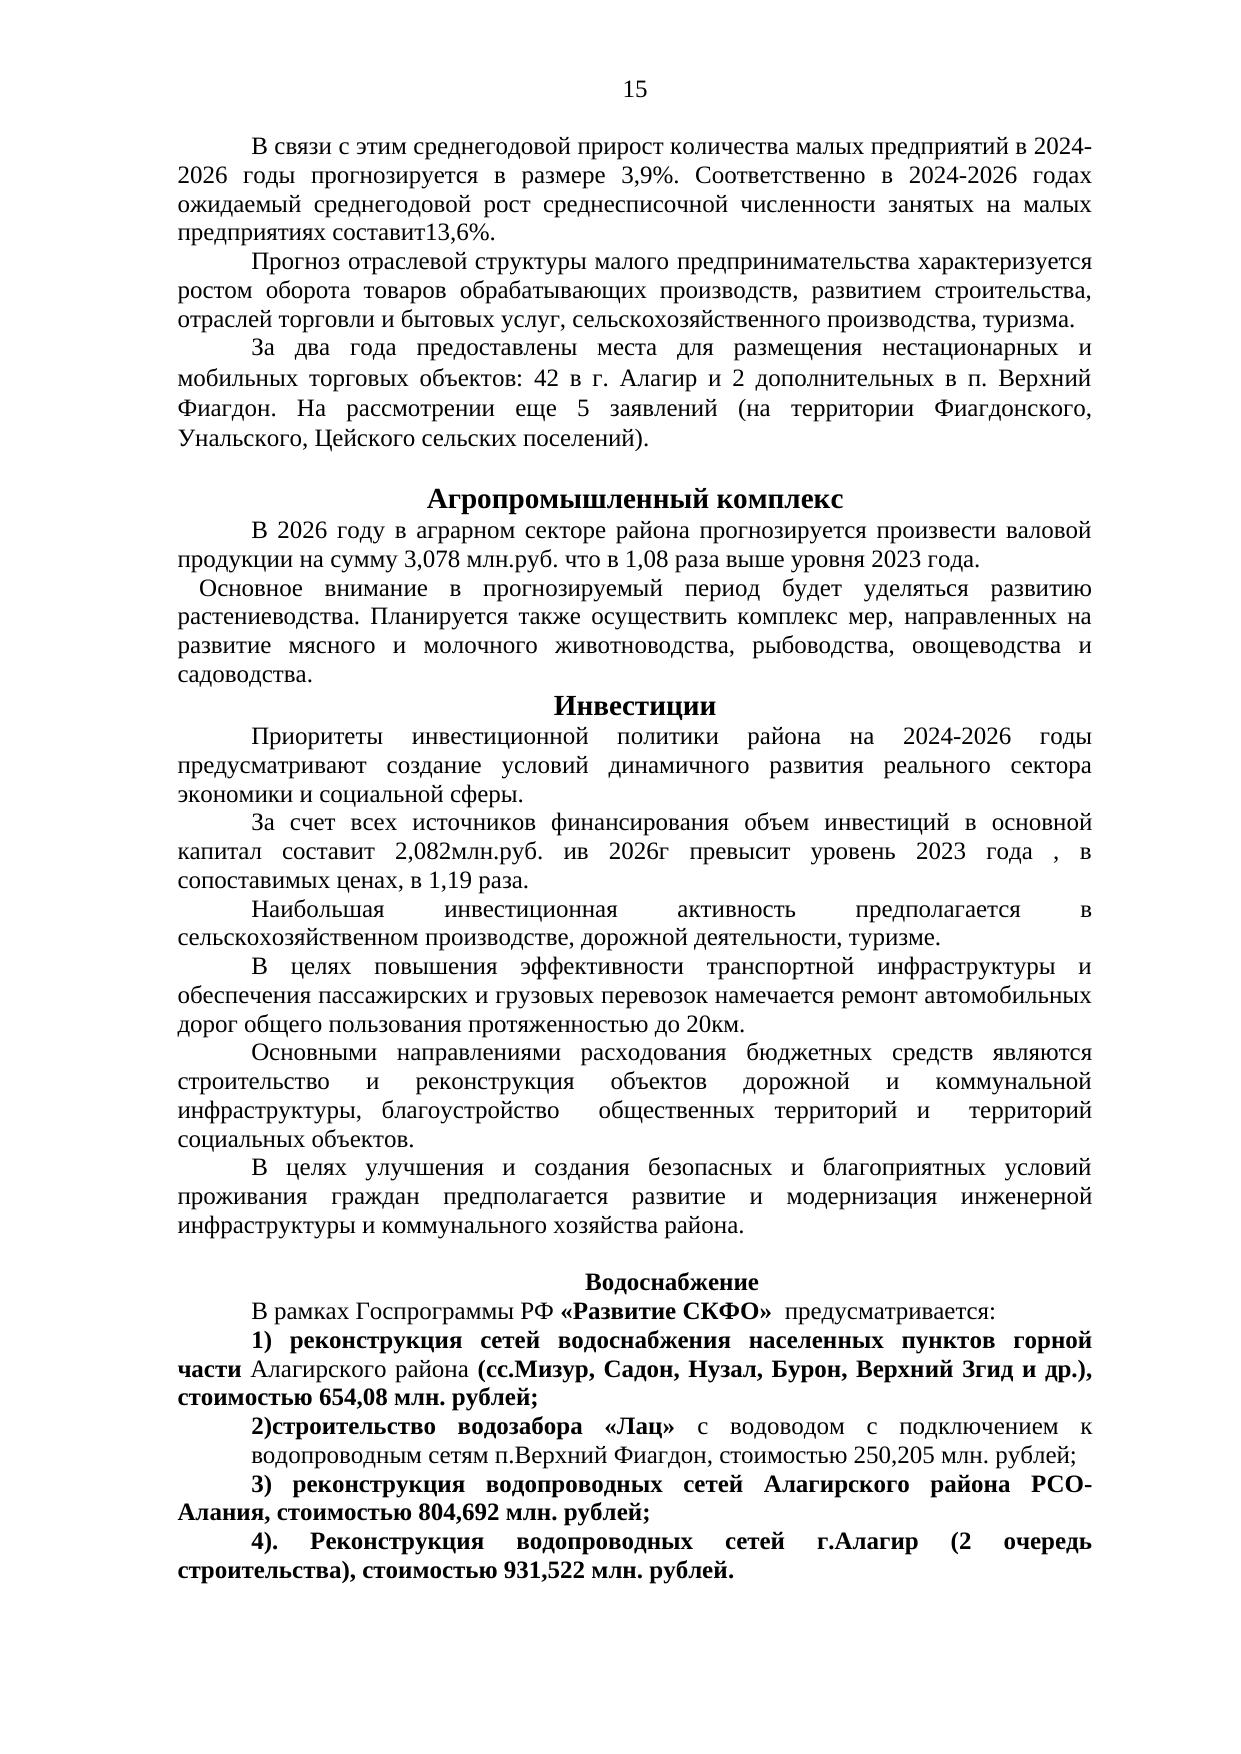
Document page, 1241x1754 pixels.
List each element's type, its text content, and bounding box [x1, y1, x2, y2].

text 4). Реконструкция водопроводных сетей г.Алагир (2 очередь строительства), стоимостью 931,522 млн. рублей. [177, 1526, 1093, 1584]
text В целях повышения эффективности транспортной инфраструктуры и обеспечения пассажирских и грузовых перевозок намечается ремонт автомобильных дорог общего пользования протяженностью до 20км. [177, 951, 1093, 1037]
text В связи с этим среднегодовой прирост количества малых предприятий в 2024-2026 годы прогнозируется в размере 3,9%. Соответственно в 2024-2026 годах ожидаемый среднегодовой рост среднесписочной численности занятых на малых предприятиях составит13,6%. [177, 131, 1093, 246]
text 3) реконструкция водопроводных сетей Алагирского района РСО-Алания, стоимостью 804,692 млн. рублей; [177, 1469, 1093, 1526]
text 1) реконструкция сетей водоснабжения населенных пунктов горной части Алагирского района (сс.Мизур, Садон, Нузал, Бурон, Верхний Згид и др.), стоимостью 654,08 млн. рублей; [177, 1325, 1093, 1411]
text Агропромышленный комплекс [177, 482, 1093, 515]
text Водоснабжение [177, 1267, 1093, 1296]
text В рамках Госпрограммы РФ «Развитие СКФО» предусматривается: [177, 1296, 1093, 1325]
text 2)строительство водозабора «Лац» с водоводом с подключением к водопроводным сетям п.Верхний Фиагдон, стоимостью 250,205 млн. рублей; [251, 1411, 1093, 1469]
text Наибольшая инвестиционная активность предполагается в сельскохозяйственном производстве, дорожной деятельности, туризме. [177, 894, 1093, 951]
text В 2026 году в аграрном секторе района прогнозируется произвести валовой продукции на сумму 3,078 млн.руб. что в 1,08 раза выше уровня 2023 года. [177, 515, 1093, 573]
text Прогноз отраслевой структуры малого предпринимательства характеризуется ростом оборота товаров обрабатывающих производств, развитием строительства, отраслей торговли и бытовых услуг, сельскохозяйственного производства, туризма. [177, 246, 1093, 332]
text За два года предоставлены места для размещения нестационарных и мобильных торговых объектов: 42 в г. Алагир и 2 дополнительных в п. Верхний Фиагдон. На рассмотрении еще 5 заявлений (на территории Фиагдонского, Унальского, Цейского сельских поселений). [177, 332, 1093, 452]
text Основное внимание в прогнозируемый период будет уделяться развитию растениеводства. Планируется также осуществить комплекс мер, направленных на развитие мясного и молочного животноводства, рыбоводства, овощеводства и садоводства. [177, 573, 1093, 688]
text В целях улучшения и создания безопасных и благоприятных условий проживания граждан предполагается развитие и модернизация инженерной инфраструктуры и коммунального хозяйства района. [177, 1152, 1093, 1239]
text За счет всех источников финансирования объем инвестиций в основной капитал составит 2,082млн.руб. ив 2026г превысит уровень 2023 года , в сопоставимых ценах, в 1,19 раза. [177, 807, 1093, 894]
text Приоритеты инвестиционной политики района на 2024-2026 годы предусматривают создание условий динамичного развития реального сектора экономики и социальной сферы. [177, 721, 1093, 807]
text Инвестиции [177, 688, 1093, 721]
text Основными направлениями расходования бюджетных средств являются строительство и реконструкция объектов дорожной и коммунальной инфраструктуры, благоустройство общественных территорий и территорий социальных объектов. [177, 1037, 1093, 1152]
